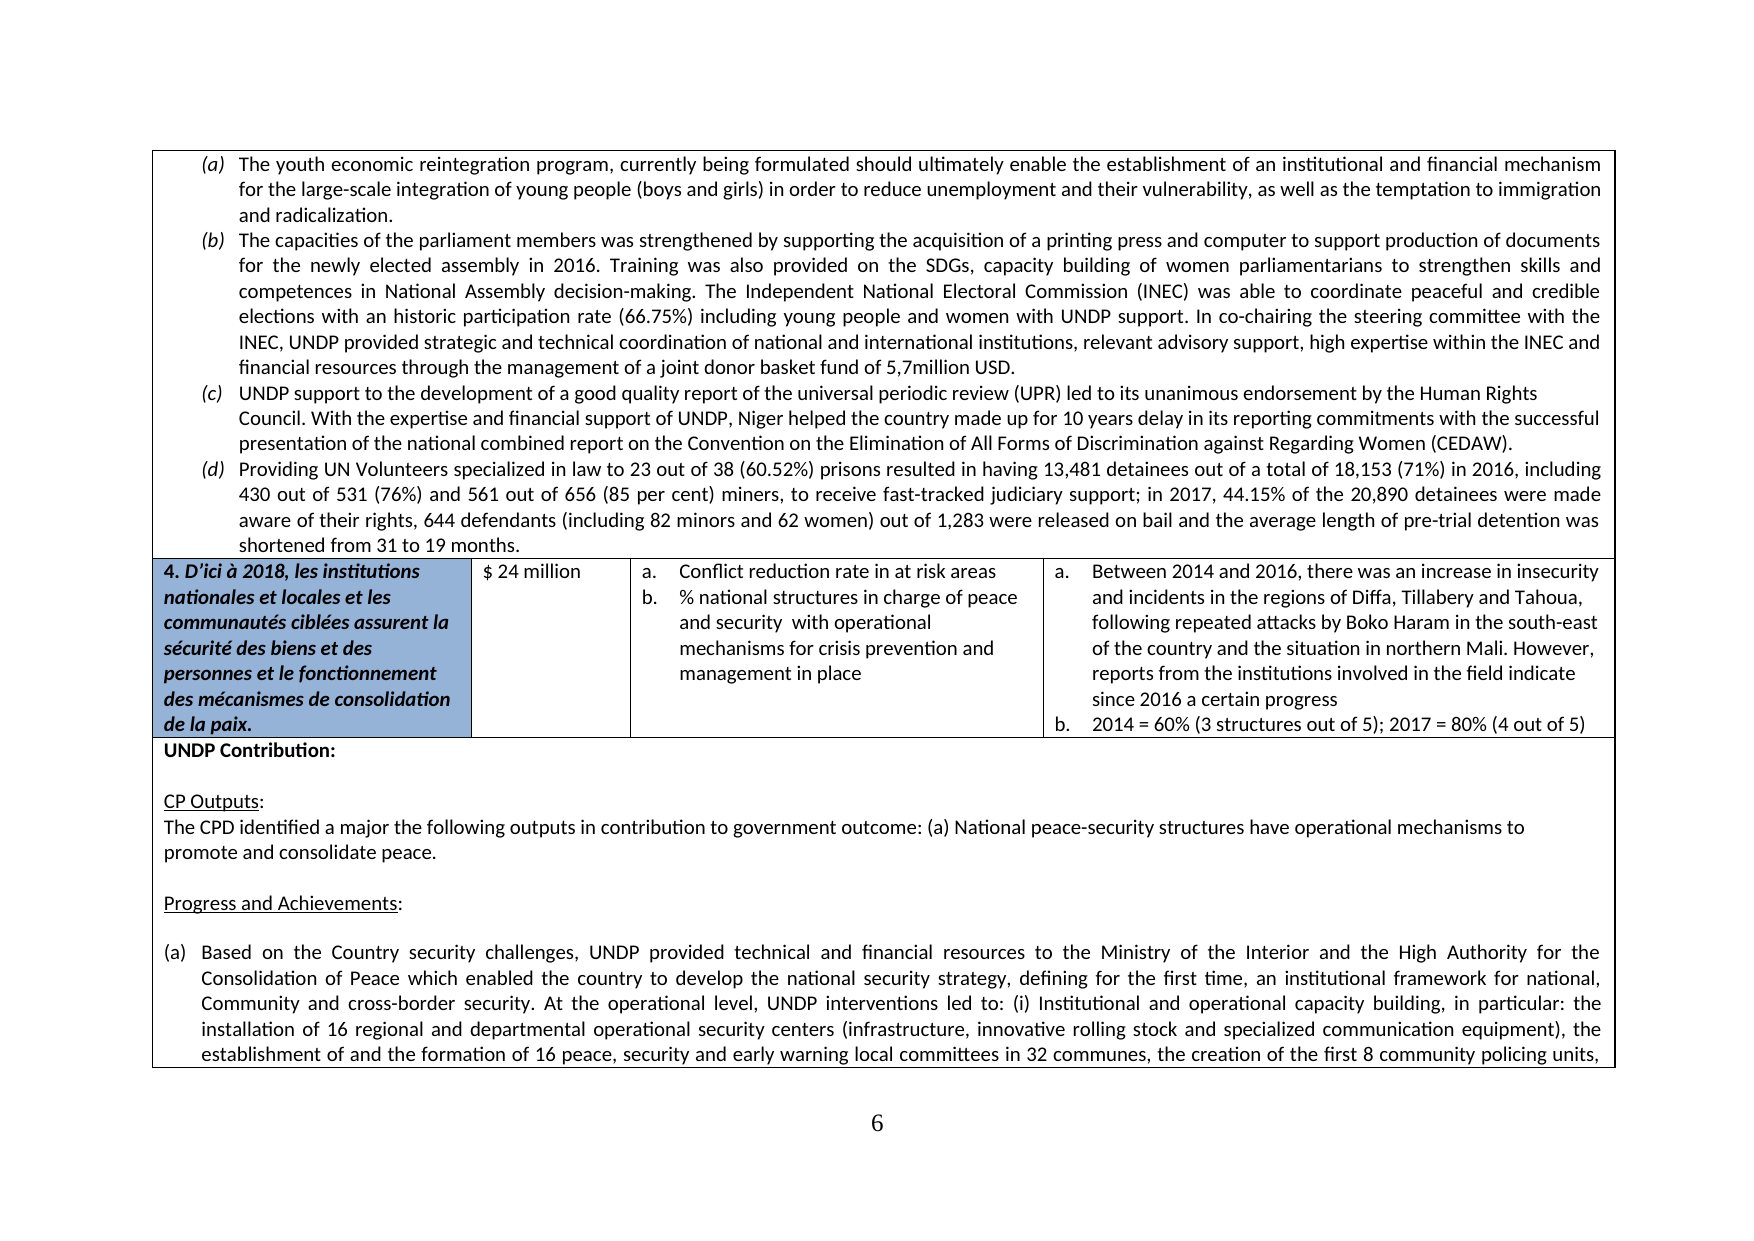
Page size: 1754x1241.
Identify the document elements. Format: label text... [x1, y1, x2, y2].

table_cell 4. D’ici à 2018, les institutions nationales et locales et les communautés ciblées assurent la sécurité des biens et des personnes et le fonctionnement des mécanismes de consolidation de la paix. [153, 559, 471, 737]
table_cell Between 2014 and 2016, there was an increase in insecurity and incidents in the regions of Diffa, Tillabery and Tahoua, following repeated attacks by Boko Haram in the south-east of the country and the situation in northern Mali. However, reports from the institutions involved in the field indicate since 2016 a certain progress 2014 = 60% (3 structures out of 5); 2017 = 80% (4 out of 5) [1044, 559, 1614, 737]
table_cell Conflict reduction rate in at risk areas % national structures in charge of peace and security with operational mechanisms for crisis prevention and management in place [631, 559, 1043, 737]
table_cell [153, 738, 1614, 1067]
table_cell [153, 151, 1614, 558]
table_cell $ 24 million [472, 559, 630, 737]
